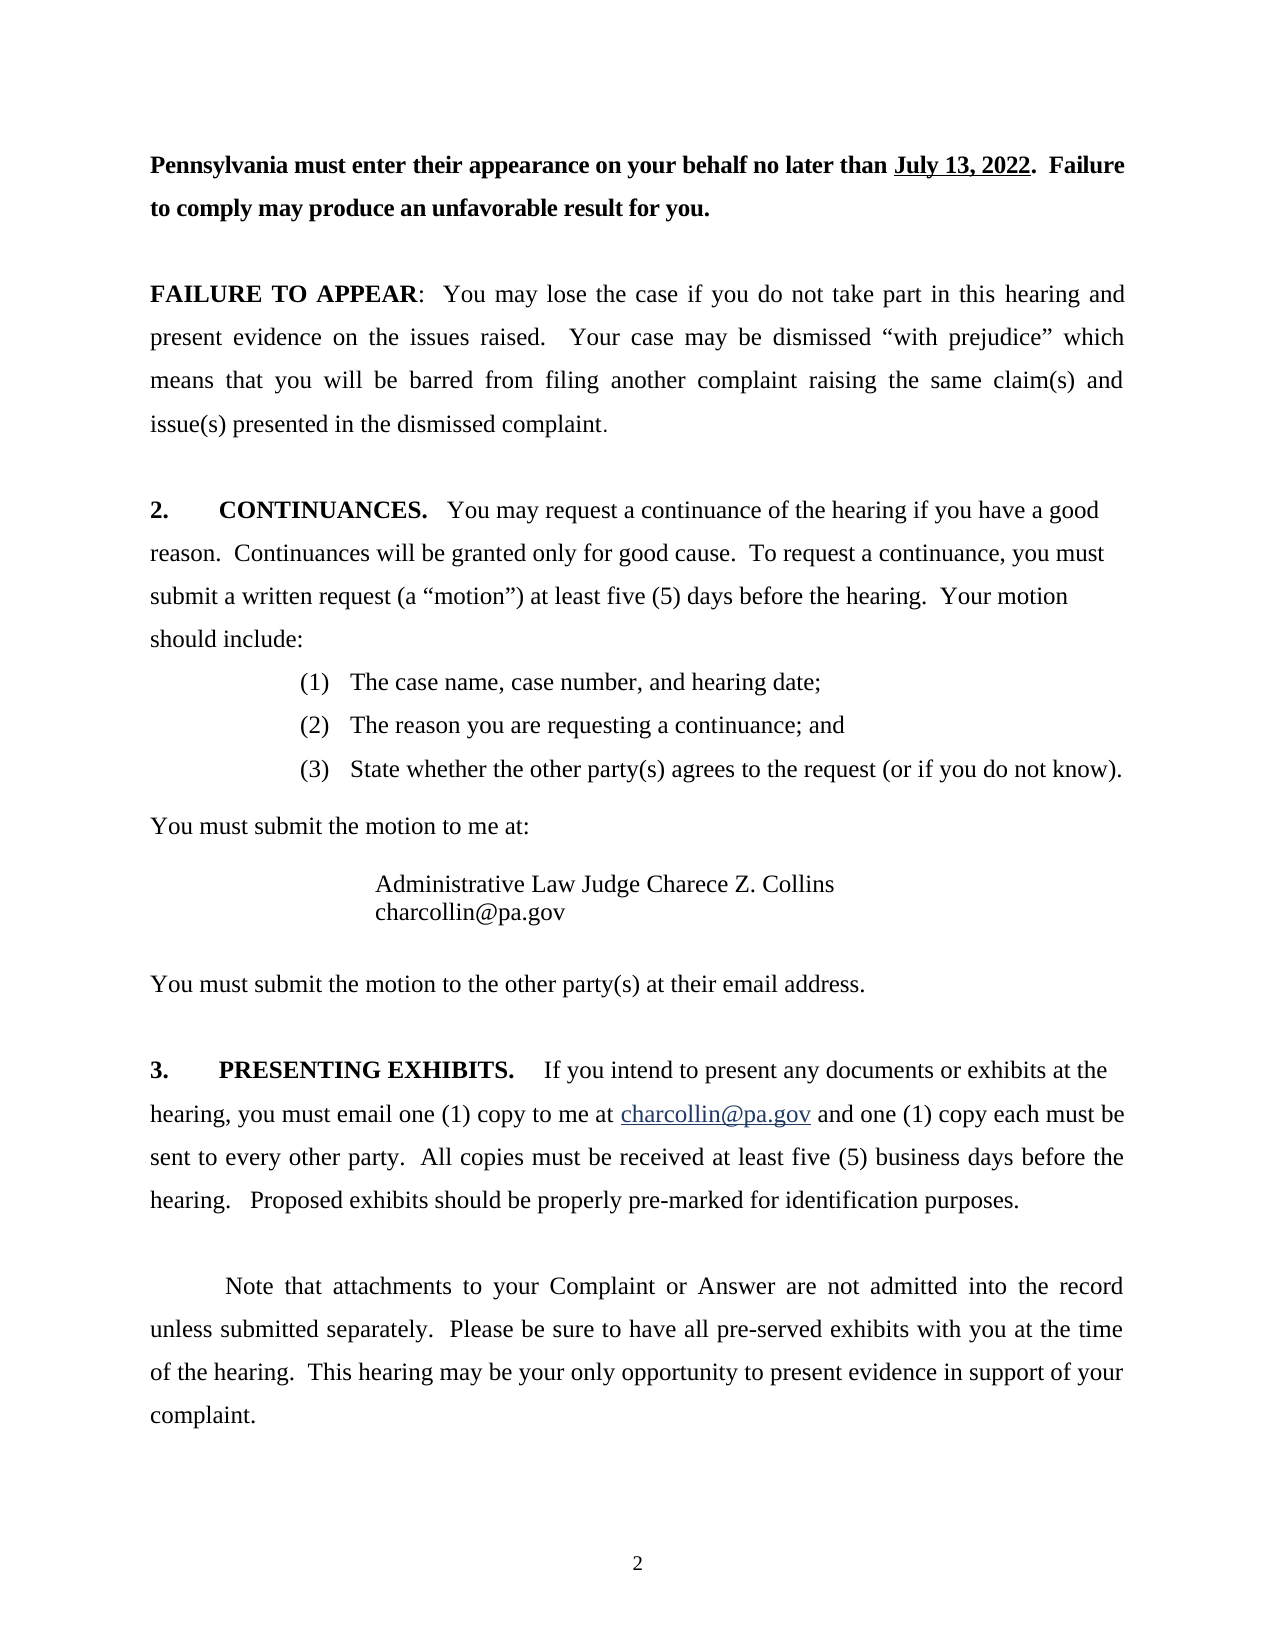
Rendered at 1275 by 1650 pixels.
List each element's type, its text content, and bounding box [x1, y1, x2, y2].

text charcollin@pa.gov [300, 897, 1125, 926]
text Administrative Law Judge Charece Z. Collins [300, 869, 1125, 897]
text submit a written request (a “motion”) at least five (5) days before the hearing. Your motion [150, 581, 1125, 610]
text hearing, you must email one (1) copy to me at charcollin@pa.gov and one (1) copy each must be sent to every other party. All copies must be received at least five (5) business days before the hearing. Proposed exhibits should be properly pre-marked for identification purposes. [150, 1099, 1125, 1214]
text reason. Continuances will be granted only for good cause. To request a continuance, you must [150, 538, 1125, 567]
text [150, 150, 1125, 222]
text You must submit the motion to me at: [150, 811, 1125, 840]
list The reason you are requesting a continuance; and [300, 711, 1125, 739]
list The case name, case number, and hearing date; [300, 667, 1125, 696]
list State whether the other party(s) agrees to the request (or if you do not know). [300, 754, 1125, 782]
text Note that attachments to your Complaint or Answer are not admitted into the record unless submitted separately. Please be sure to have all pre-served exhibits with you at the time of the hearing. This hearing may be your only opportunity to present evidence in support of your complaint. [150, 1271, 1125, 1429]
list PRESENTING EXHIBITS. If you intend to present any documents or exhibits at the [150, 1056, 1125, 1084]
text FAILURE TO APPEAR: You may lose the case if you do not take part in this hearing and present evidence on the issues raised. Your case may be dismissed “with prejudice” which means that you will be barred from filing another complaint raising the same claim(s) and issue(s) presented in the dismissed complaint. [150, 279, 1125, 437]
text You must submit the motion to the other party(s) at their email address. [150, 969, 1125, 998]
text should include: [150, 624, 1125, 653]
list CONTINUANCES. You may request a continuance of the hearing if you have a good [150, 495, 1125, 524]
